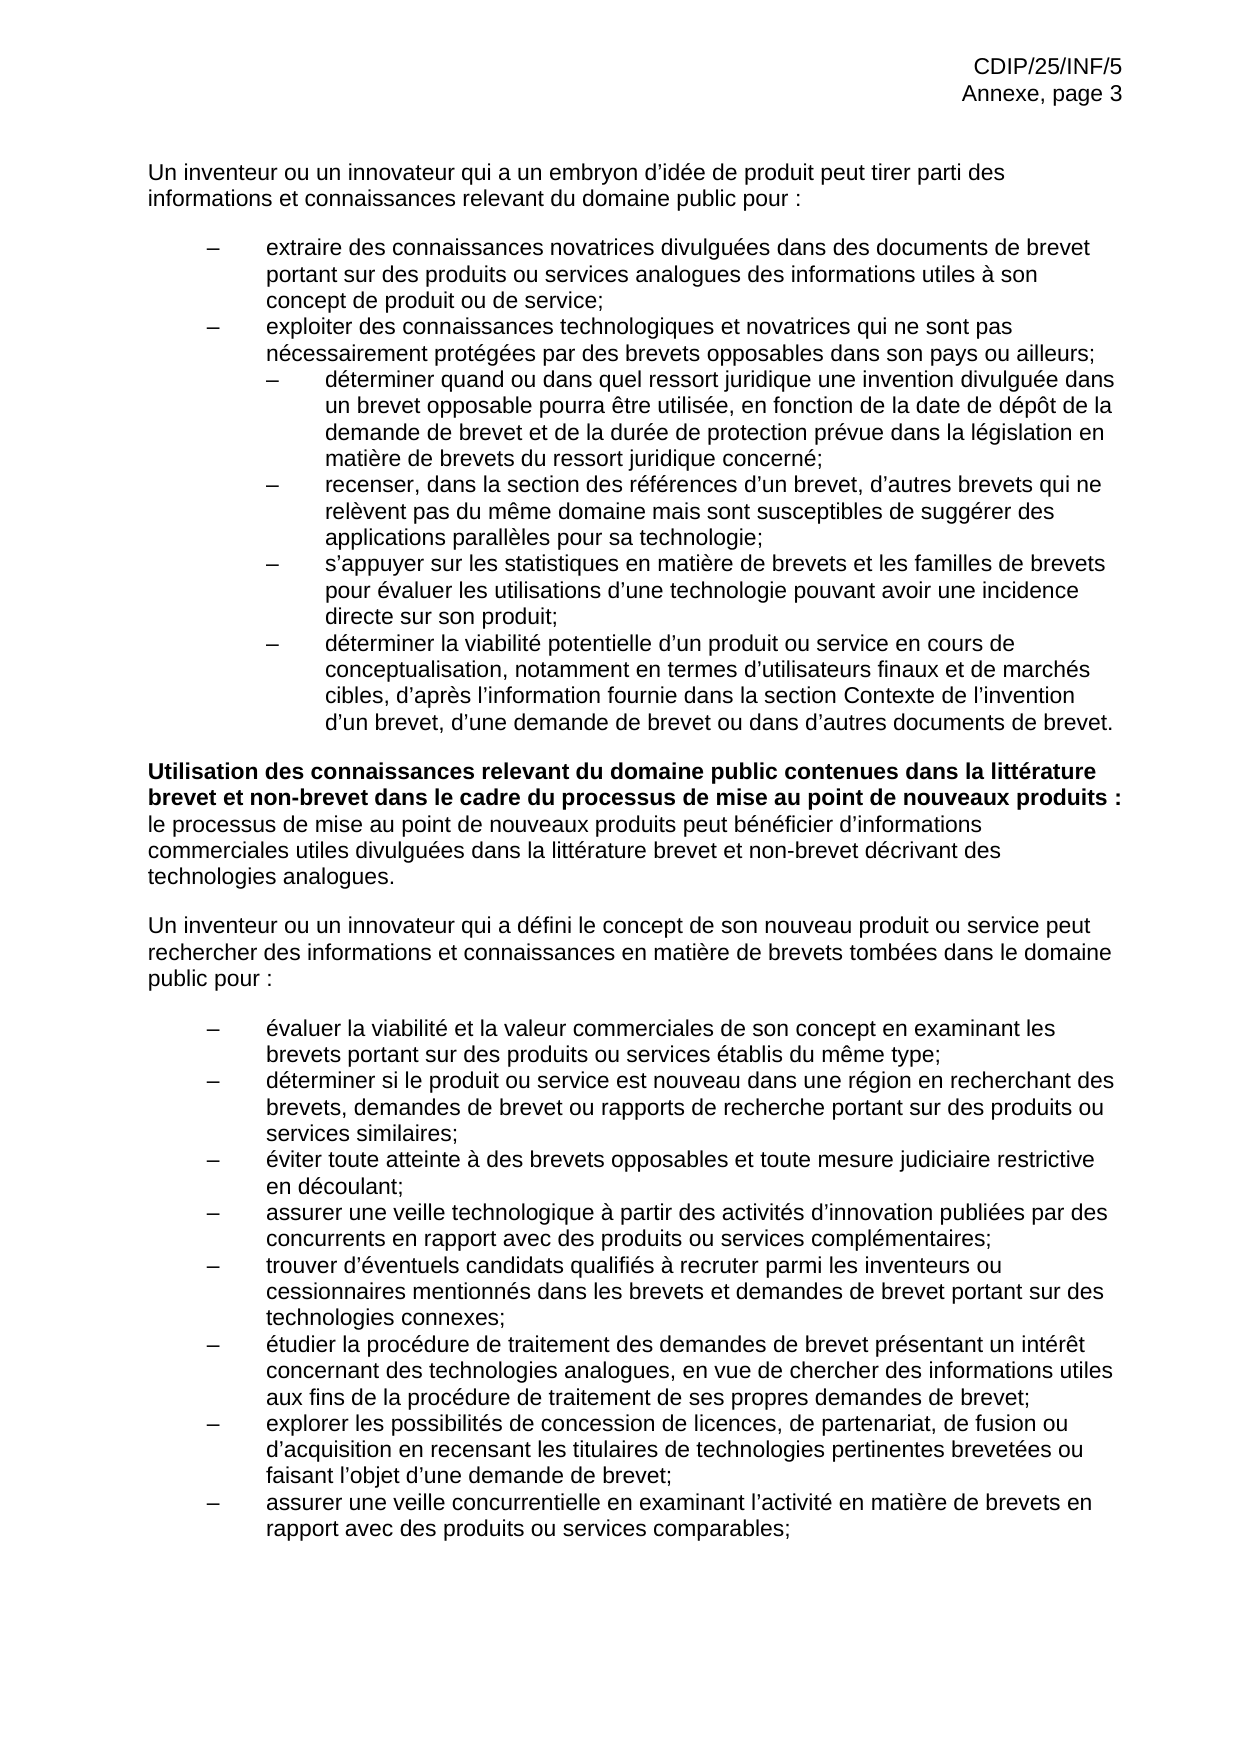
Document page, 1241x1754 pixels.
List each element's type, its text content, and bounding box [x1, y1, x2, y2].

list trouver d’éventuels candidats qualifiés à recruter parmi les inventeurs ou cessionnaires mentionnés dans les brevets et demandes de brevet portant sur des technologies connexes; [207, 1252, 1122, 1331]
list déterminer quand ou dans quel ressort juridique une invention divulguée dans un brevet opposable pourra être utilisée, en fonction de la date de dépôt de la demande de brevet et de la durée de protection prévue dans la législation en matière de brevets du ressort juridique concerné; [266, 366, 1122, 471]
list déterminer la viabilité potentielle d’un produit ou service en cours de conceptualisation, notamment en termes d’utilisateurs finaux et de marchés cibles, d’après l’information fournie dans la section Contexte de l’invention d’un brevet, d’une demande de brevet ou dans d’autres documents de brevet. [266, 629, 1122, 735]
list assurer une veille concurrentielle en examinant l’activité en matière de brevets en rapport avec des produits ou services comparables; [207, 1489, 1122, 1542]
list assurer une veille technologique à partir des activités d’innovation publiées par des concurrents en rapport avec des produits ou services complémentaires; [207, 1199, 1122, 1252]
list exploiter des connaissances technologiques et novatrices qui ne sont pas nécessairement protégées par des brevets opposables dans son pays ou ailleurs; [207, 313, 1122, 366]
list Utilisation des connaissances relevant du domaine public contenues dans la littérature brevet et non-brevet dans le cadre du processus de mise au point de nouveaux produits : le processus de mise au point de nouveaux produits peut bénéficier d’informations commerciales utiles divulguées dans la littérature brevet et non-brevet décrivant des technologies analogues. [148, 758, 1122, 889]
list étudier la procédure de traitement des demandes de brevet présentant un intérêt concernant des technologies analogues, en vue de chercher des informations utiles aux fins de la procédure de traitement de ses propres demandes de brevet; [207, 1331, 1122, 1410]
list évaluer la viabilité et la valeur commerciales de son concept en examinant les brevets portant sur des produits ou services établis du même type; [207, 1014, 1122, 1067]
list Un inventeur ou un innovateur qui a défini le concept de son nouveau produit ou service peut rechercher des informations et connaissances en matière de brevets tombées dans le domaine public pour : [148, 912, 1122, 992]
list s’appuyer sur les statistiques en matière de brevets et les familles de brevets pour évaluer les utilisations d’une technologie pouvant avoir une incidence directe sur son produit; [266, 550, 1122, 629]
list extraire des connaissances novatrices divulguées dans des documents de brevet portant sur des produits ou services analogues des informations utiles à son concept de produit ou de service; [207, 234, 1122, 313]
list explorer les possibilités de concession de licences, de partenariat, de fusion ou d’acquisition en recensant les titulaires de technologies pertinentes brevetées ou faisant l’objet d’une demande de brevet; [207, 1410, 1122, 1489]
list déterminer si le produit ou service est nouveau dans une région en recherchant des brevets, demandes de brevet ou rapports de recherche portant sur des produits ou services similaires; [207, 1067, 1122, 1146]
list éviter toute atteinte à des brevets opposables et toute mesure judiciaire restrictive en découlant; [207, 1146, 1122, 1199]
list recenser, dans la section des références d’un brevet, d’autres brevets qui ne relèvent pas du même domaine mais sont susceptibles de suggérer des applications parallèles pour sa technologie; [266, 471, 1122, 550]
list Un inventeur ou un innovateur qui a un embryon d’idée de produit peut tirer parti des informations et connaissances relevant du domaine public pour : [148, 158, 1122, 211]
